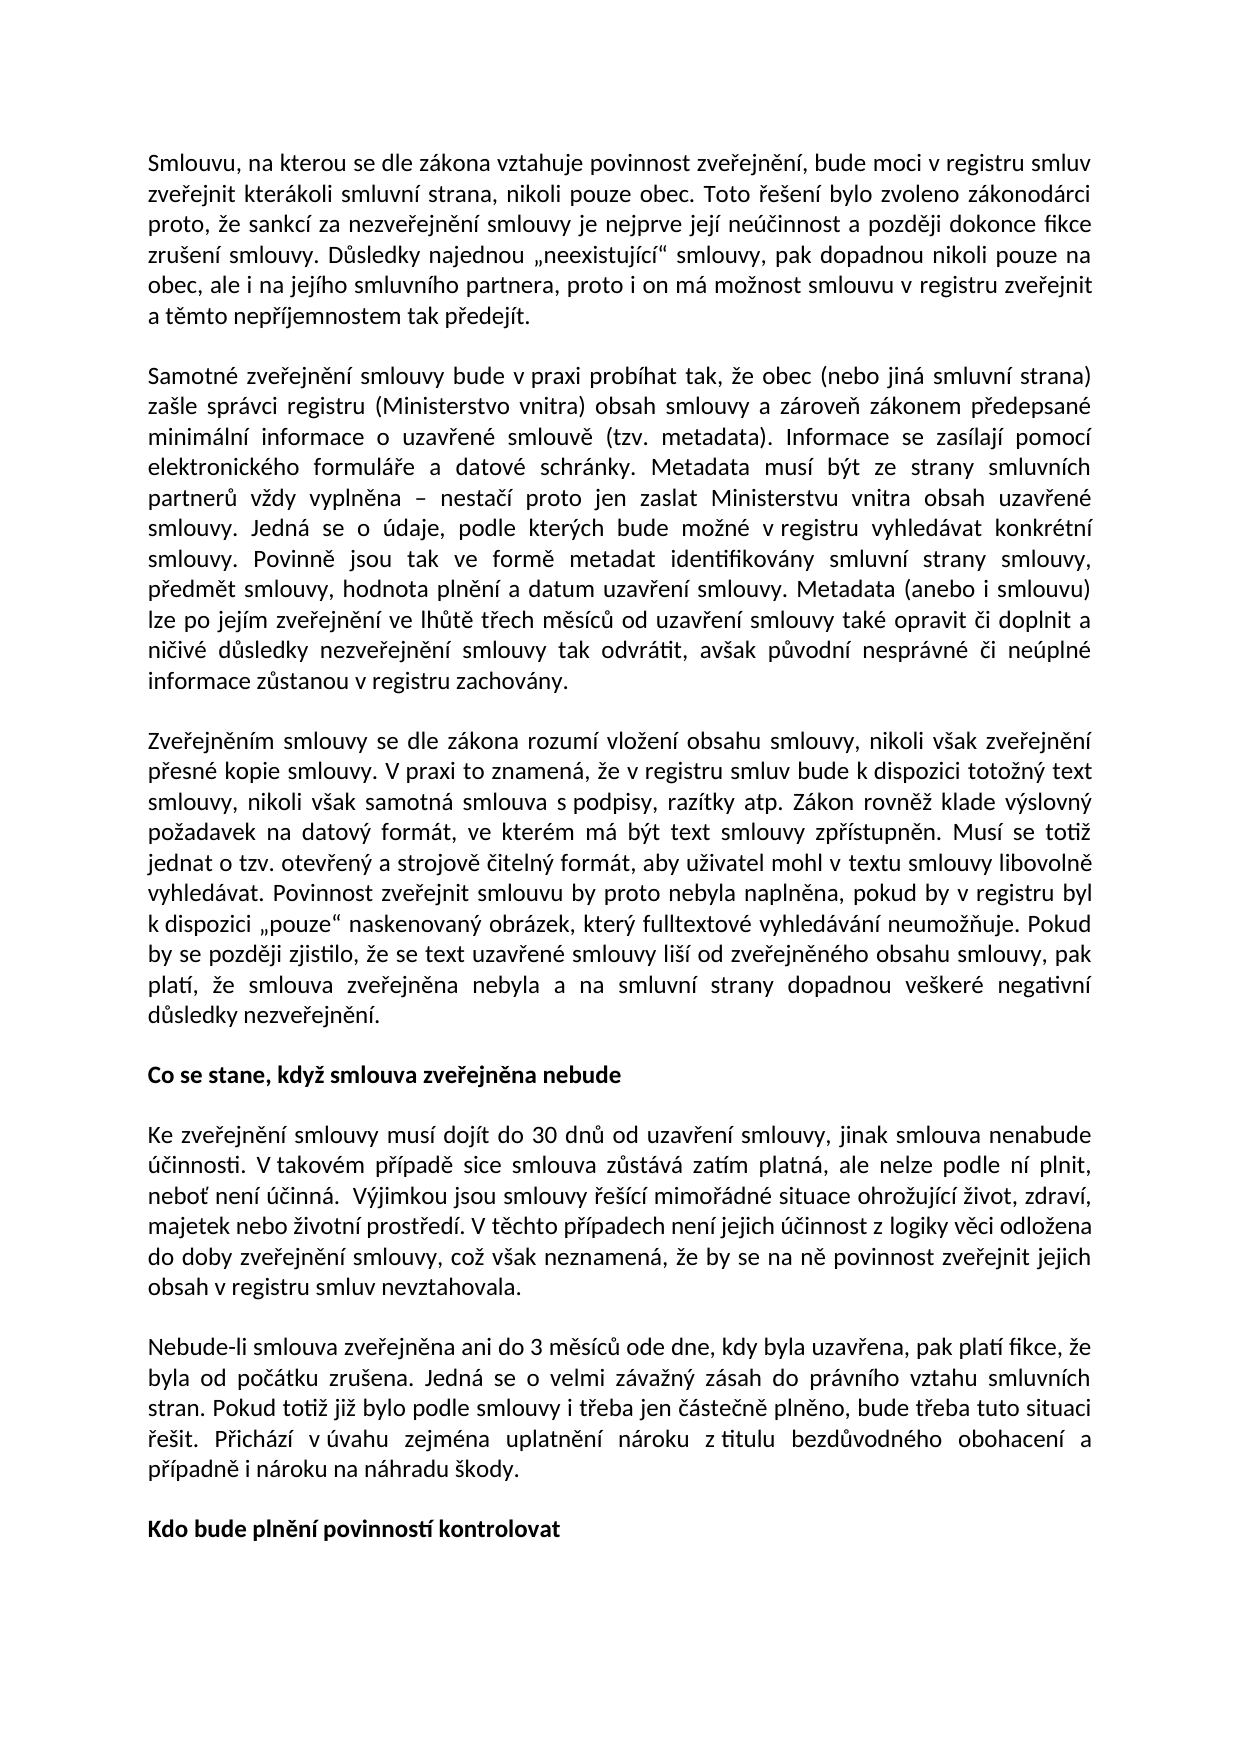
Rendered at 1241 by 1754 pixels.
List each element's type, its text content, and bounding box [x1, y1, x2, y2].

text Zveřejněním smlouvy se dle zákona rozumí vložení obsahu smlouvy, nikoli však zveřejnění přesné kopie smlouvy. V praxi to znamená, že v registru smluv bude k dispozici totožný text smlouvy, nikoli však samotná smlouva s podpisy, razítky atp. Zákon rovněž klade výslovný požadavek na datový formát, ve kterém má být text smlouvy zpřístupněn. Musí se totiž jednat o tzv. otevřený a strojově čitelný formát, aby uživatel mohl v textu smlouvy libovolně vyhledávat. Povinnost zveřejnit smlouvu by proto nebyla naplněna, pokud by v registru byl k dispozici „pouze“ naskenovaný obrázek, který fulltextové vyhledávání neumožňuje. Pokud by se později zjistilo, že se text uzavřené smlouvy liší od zveřejněného obsahu smlouvy, pak platí, že smlouva zveřejněna nebyla a na smluvní strany dopadnou veškeré negativní důsledky nezveřejnění. [148, 725, 1093, 1030]
text Samotné zveřejnění smlouvy bude v praxi probíhat tak, že obec (nebo jiná smluvní strana) zašle správci registru (Ministerstvo vnitra) obsah smlouvy a zároveň zákonem předepsané minimální informace o uzavřené smlouvě (tzv. metadata). Informace se zasílají pomocí elektronického formuláře a datové schránky. Metadata musí být ze strany smluvních partnerů vždy vyplněna – nestačí proto jen zaslat Ministerstvu vnitra obsah uzavřené smlouvy. Jedná se o údaje, podle kterých bude možné v registru vyhledávat konkrétní smlouvy. Povinně jsou tak ve formě metadat identifikovány smluvní strany smlouvy, předmět smlouvy, hodnota plnění a datum uzavření smlouvy. Metadata (anebo i smlouvu) lze po jejím zveřejnění ve lhůtě třech měsíců od uzavření smlouvy také opravit či doplnit a ničivé důsledky nezveřejnění smlouvy tak odvrátit, avšak původní nesprávné či neúplné informace zůstanou v registru zachovány. [148, 360, 1093, 696]
text Nebude-li smlouva zveřejněna ani do 3 měsíců ode dne, kdy byla uzavřena, pak platí fikce, že byla od počátku zrušena. Jedná se o velmi závažný zásah do právního vztahu smluvních stran. Pokud totiž již bylo podle smlouvy i třeba jen částečně plněno, bude třeba tuto situaci řešit. Přichází v úvahu zejména uplatnění nároku z titulu bezdůvodného obohacení a případně i nároku na náhradu škody. [148, 1331, 1093, 1484]
text Kdo bude plnění povinností kontrolovat [148, 1513, 1093, 1543]
text Smlouvu, na kterou se dle zákona vztahuje povinnost zveřejnění, bude moci v registru smluv zveřejnit kterákoli smluvní strana, nikoli pouze obec. Toto řešení bylo zvoleno zákonodárci proto, že sankcí za nezveřejnění smlouvy je nejprve její neúčinnost a později dokonce fikce zrušení smlouvy. Důsledky najednou „neexistující“ smlouvy, pak dopadnou nikoli pouze na obec, ale i na jejího smluvního partnera, proto i on má možnost smlouvu v registru zveřejnit a těmto nepříjemnostem tak předejít. [148, 148, 1093, 331]
text Ke zveřejnění smlouvy musí dojít do 30 dnů od uzavření smlouvy, jinak smlouva nenabude účinnosti. V takovém případě sice smlouva zůstává zatím platná, ale nelze podle ní plnit, neboť není účinná. Výjimkou jsou smlouvy řešící mimořádné situace ohrožující život, zdraví, majetek nebo životní prostředí. V těchto případech není jejich účinnost z logiky věci odložena do doby zveřejnění smlouvy, což však neznamená, že by se na ně povinnost zveřejnit jejich obsah v registru smluv nevztahovala. [148, 1119, 1093, 1302]
text Co se stane, když smlouva zveřejněna nebude [148, 1059, 1093, 1090]
